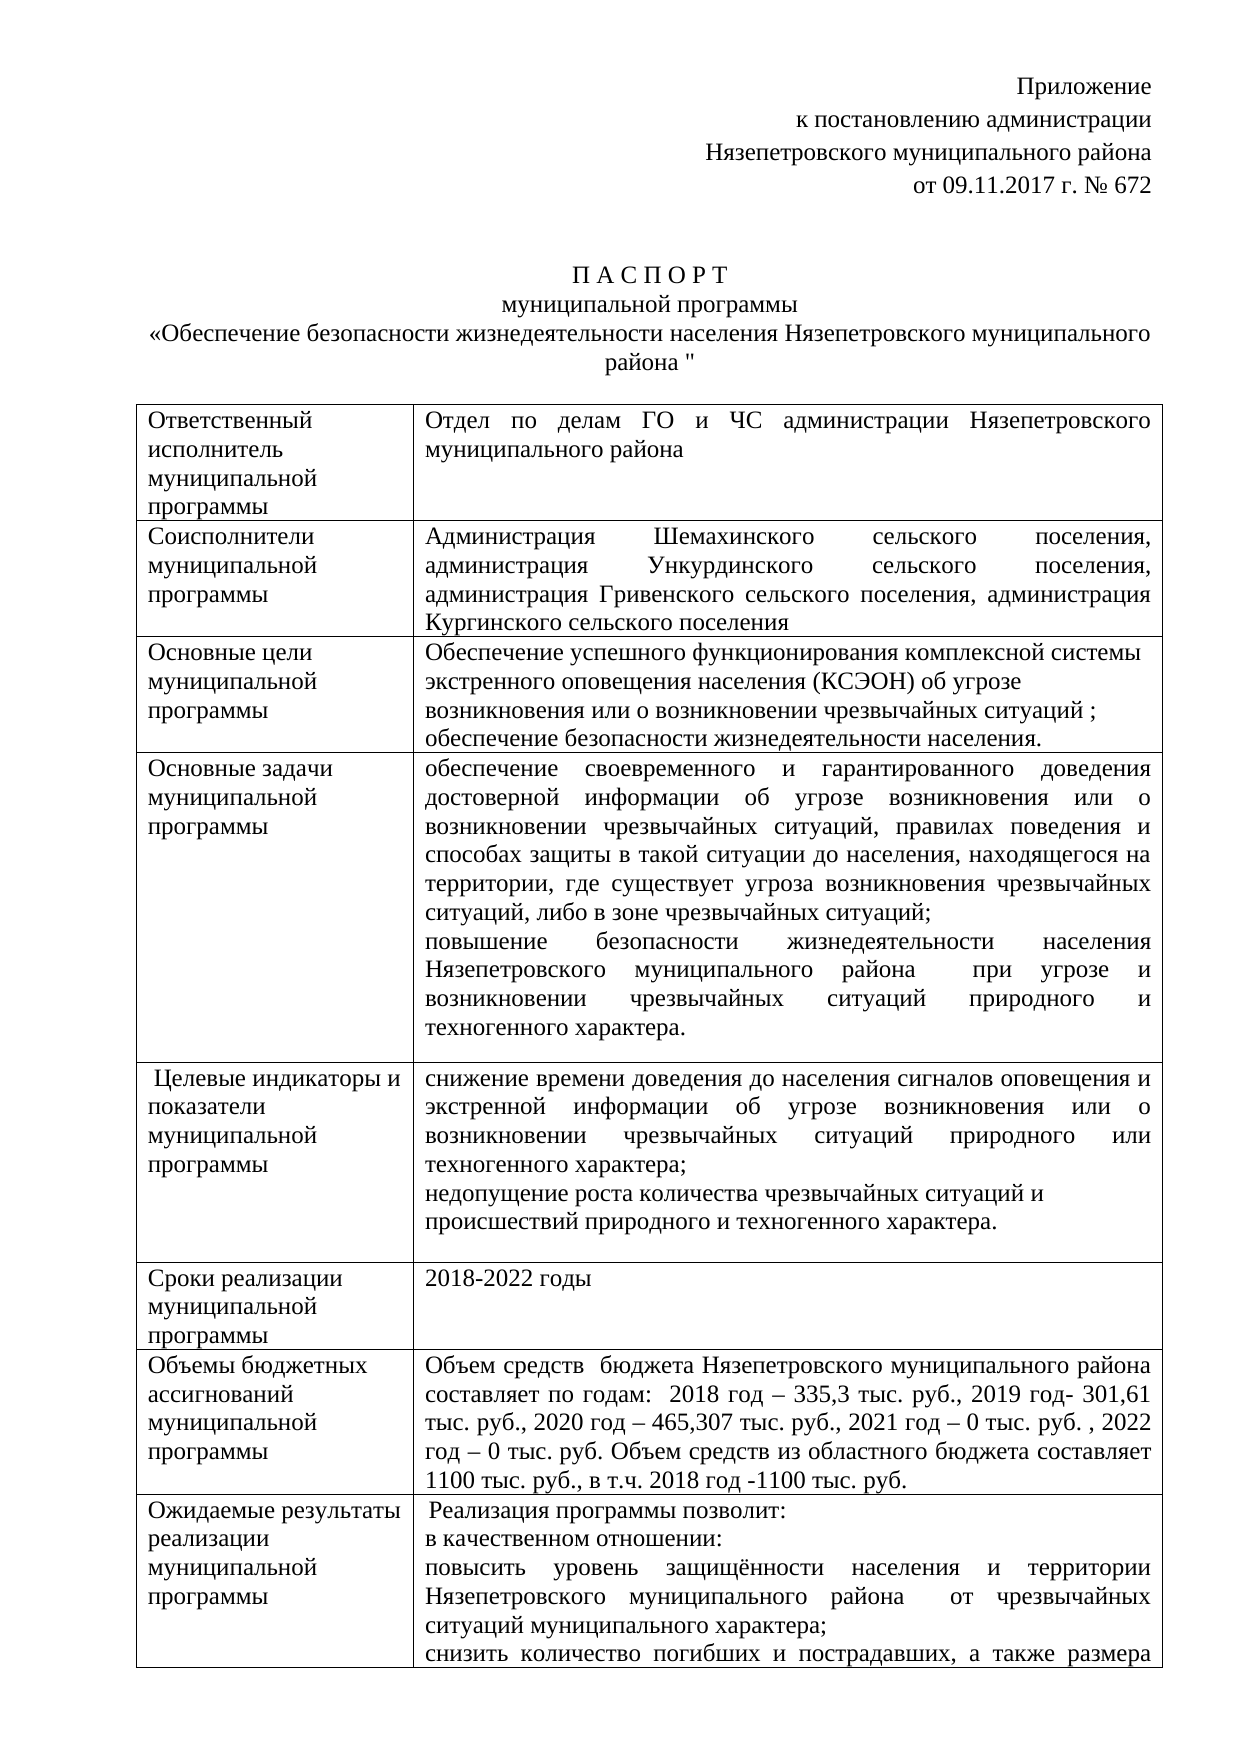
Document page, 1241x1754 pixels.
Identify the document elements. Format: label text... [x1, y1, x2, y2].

table_cell снижение времени доведения до населения сигналов оповещения и экстренной информации об угрозе возникновения или о возникновении чрезвычайных ситуаций природного или техногенного характера; недопущение роста количества чрезвычайных ситуаций и происшествий природного и техногенного характера. [414, 1063, 1162, 1262]
table_cell обеспечение своевременного и гарантированного доведения достоверной информации об угрозе возникновения или о возникновении чрезвычайных ситуаций, правилах поведения и способах защиты в такой ситуации до населения, находящегося на территории, где существует угроза возникновения чрезвычайных ситуаций, либо в зоне чрезвычайных ситуаций; повышение безопасности жизнедеятельности населения Нязепетровского муниципального района при угрозе и возникновении чрезвычайных ситуаций природного и техногенного характера. [414, 753, 1162, 1062]
table_cell Целевые индикаторы и показатели муниципальной программы [137, 1063, 413, 1262]
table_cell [137, 1495, 413, 1667]
text П А С П О Р Т [148, 260, 1152, 289]
table_cell 2018-2022 годы [414, 1263, 1162, 1349]
text от 09.11.2017 г. № 672 [148, 170, 1152, 199]
text к постановлению администрации [148, 104, 1152, 133]
table_cell Администрация Шемахинского сельского поселения, администрация Ункурдинского сельского поселения, администрация Гривенского сельского поселения, администрация Кургинского сельского поселения [414, 521, 1162, 636]
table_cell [414, 1495, 1162, 1667]
text «Обеспечение безопасности жизнедеятельности населения Нязепетровского муниципального района " [148, 318, 1152, 375]
table_cell Основные задачи муниципальной программы [137, 753, 413, 1062]
text Нязепетровского муниципального района [148, 137, 1152, 166]
table_header Отдел по делам ГО и ЧС администрации Нязепетровского муниципального района [414, 405, 1162, 520]
table_cell Обеспечение успешного функционирования комплексной системы экстренного оповещения населения (КСЭОН) об угрозе возникновения или о возникновении чрезвычайных ситуаций ; обеспечение безопасности жизнедеятельности населения. [414, 637, 1162, 752]
table_cell Объемы бюджетных ассигнований муниципальной программы [137, 1350, 413, 1494]
table_cell Соисполнители муниципальной программы [137, 521, 413, 636]
text Приложение [148, 71, 1152, 99]
table_cell Основные цели муниципальной программы [137, 637, 413, 752]
text муниципальной программы [148, 289, 1152, 318]
table_header Ответственный исполнитель муниципальной программы [137, 405, 413, 520]
table_cell Объем средств бюджета Нязепетровского муниципального района составляет по годам: 2018 год – 335,3 тыс. руб., 2019 год- 301,61 тыс. руб., 2020 год – 465,307 тыс. руб., 2021 год – 0 тыс. руб. , 2022 год – 0 тыс. руб. Объем средств из областного бюджета составляет 1100 тыс. руб., в т.ч. 2018 год -1100 тыс. руб. [414, 1350, 1162, 1494]
table_cell Сроки реализации муниципальной программы [137, 1263, 413, 1349]
